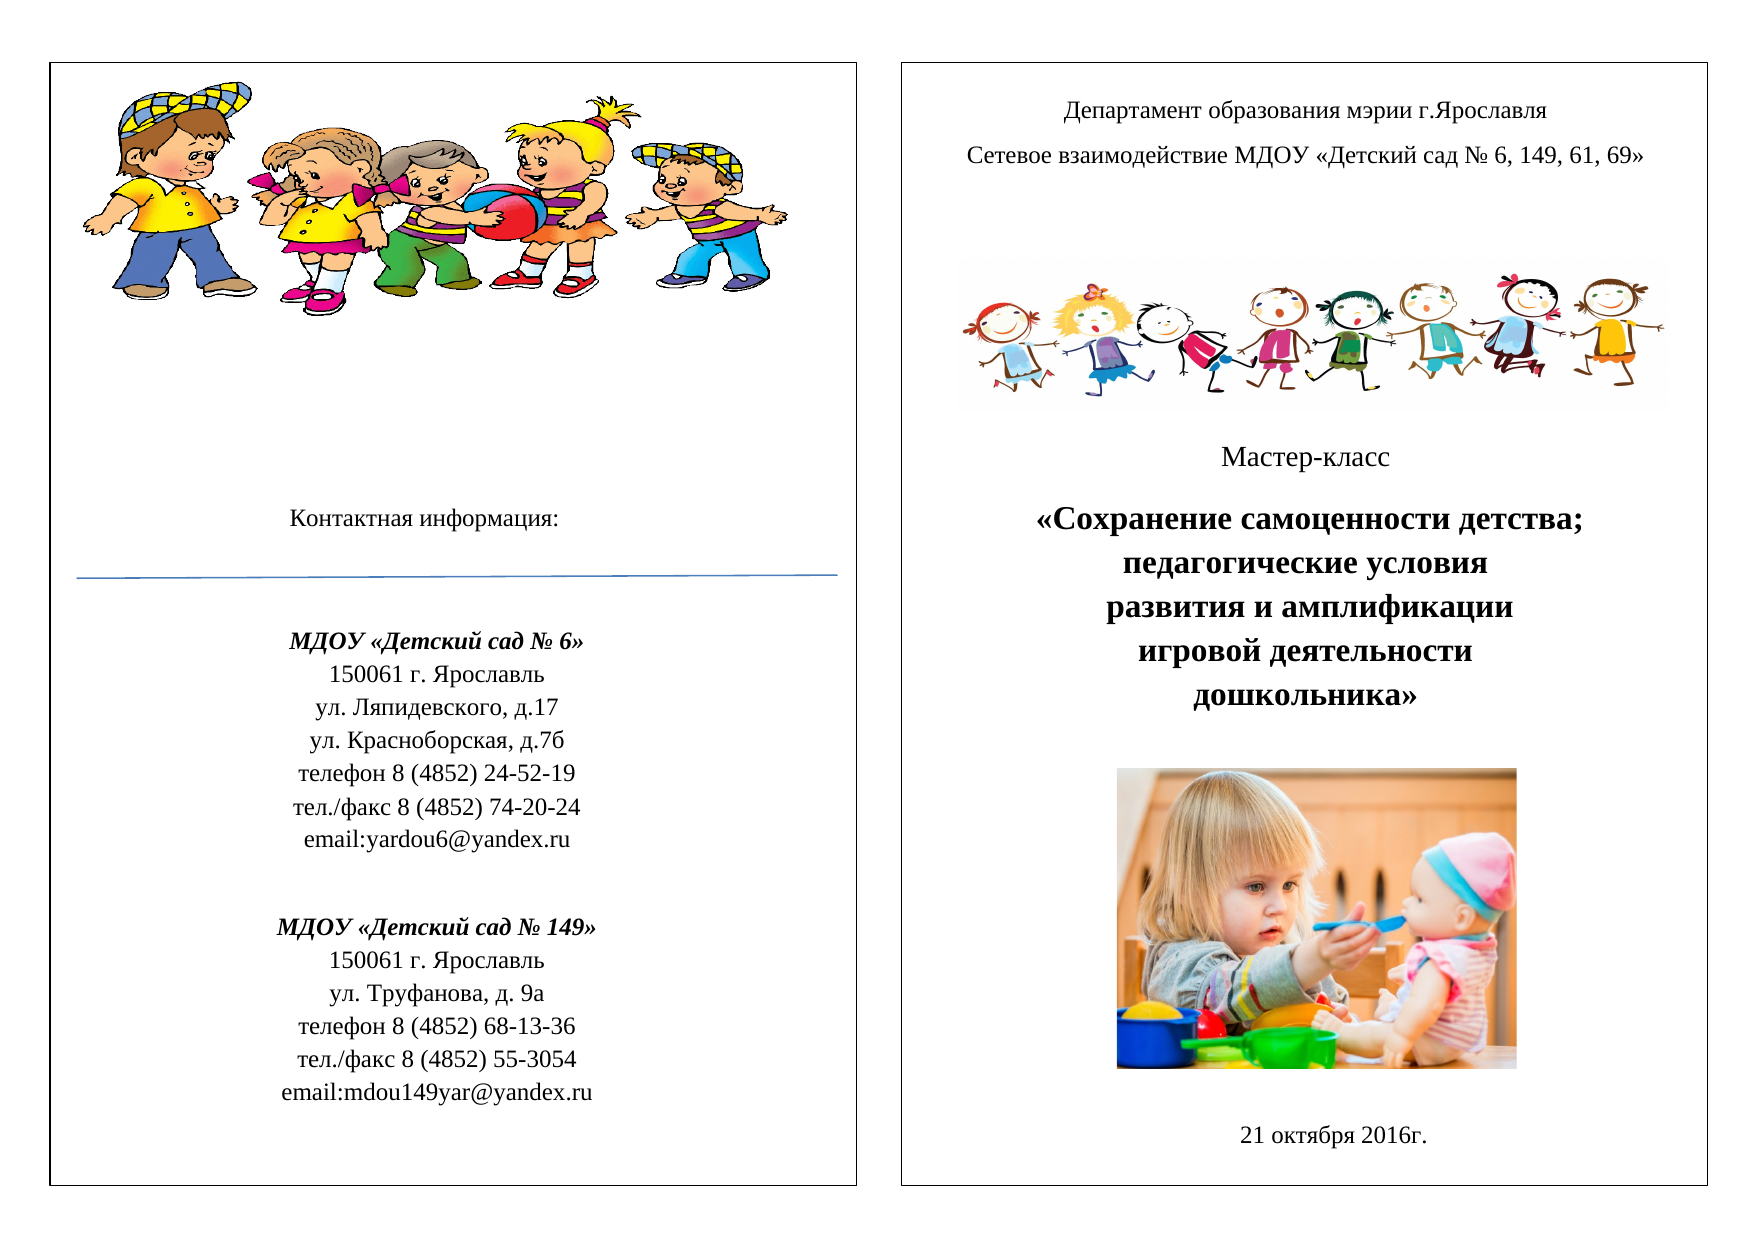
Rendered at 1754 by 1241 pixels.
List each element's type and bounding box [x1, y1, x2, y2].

picture [76, 79, 798, 319]
picture [1116, 768, 1517, 1069]
picture [957, 259, 1669, 412]
